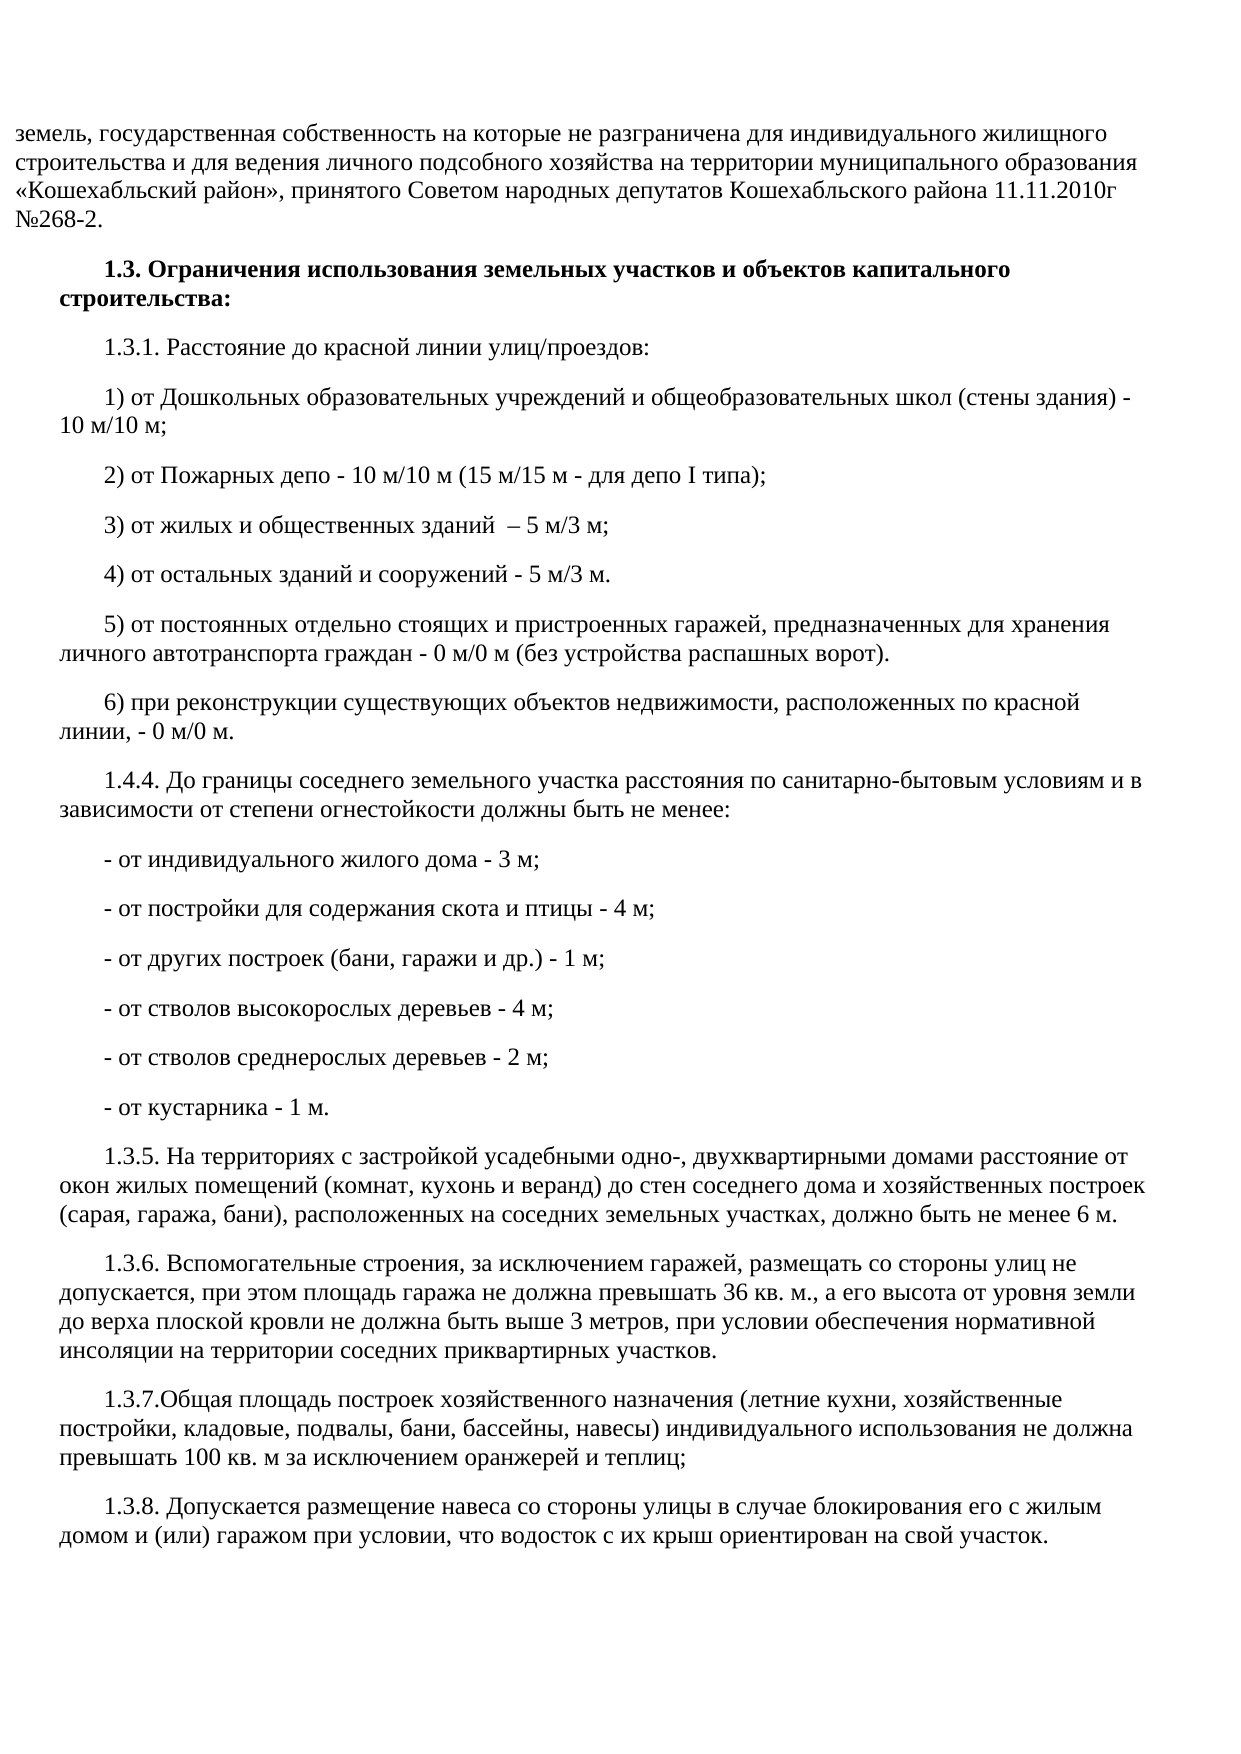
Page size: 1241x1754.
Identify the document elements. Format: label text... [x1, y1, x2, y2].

text 1.3.5. На территориях с застройкой усадебными одно-, двухквартирными домами расстояние от окон жилых помещений (комнат, кухонь и веранд) до стен соседнего дома и хозяйственных построек (сарая, гаража, бани), расположенных на соседних земельных участках, должно быть не менее 6 м. [59, 1141, 1152, 1228]
text 3) от жилых и общественных зданий – 5 м/3 м; [59, 510, 1152, 538]
text - от стволов высокорослых деревьев - 4 м; [59, 993, 1152, 1021]
text 5) от постоянных отдельно стоящих и пристроенных гаражей, предназначенных для хранения личного автотранспорта граждан - 0 м/0 м (без устройства распашных ворот). [59, 609, 1152, 666]
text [15, 118, 1140, 233]
text 1.3.8. Допускается размещение навеса со стороны улицы в случае блокирования его с жилым домом и (или) гаражом при условии, что водосток с их крыш ориентирован на свой участок. [59, 1491, 1152, 1549]
text - от постройки для содержания скота и птицы - 4 м; [59, 893, 1152, 922]
text - от стволов среднерослых деревьев - 2 м; [59, 1042, 1152, 1071]
text 2) от Пожарных депо - 10 м/10 м (15 м/15 м - для депо I типа); [59, 460, 1152, 489]
text - от кустарника - 1 м. [59, 1092, 1152, 1121]
text 4) от остальных зданий и сооружений - 5 м/3 м. [59, 559, 1152, 588]
text - от индивидуального жилого дома - 3 м; [59, 844, 1152, 873]
text 1.3.1. Расстояние до красной линии улиц/проездов: [59, 332, 1152, 361]
text 6) при реконструкции существующих объектов недвижимости, расположенных по красной линии, - 0 м/0 м. [59, 687, 1152, 745]
text 1.3.7.Общая площадь построек хозяйственного назначения (летние кухни, хозяйственные постройки, кладовые, подвалы, бани, бассейны, навесы) индивидуального использования не должна превышать 100 кв. м за исключением оранжерей и теплиц; [59, 1384, 1152, 1471]
text 1.3. Ограничения использования земельных участков и объектов капитального строительства: [59, 254, 1152, 311]
text - от других построек (бани, гаражи и др.) - 1 м; [59, 943, 1152, 972]
text 1.4.4. До границы соседнего земельного участка расстояния по санитарно-бытовым условиям и в зависимости от степени огнестойкости должны быть не менее: [59, 766, 1152, 823]
text 1) от Дошкольных образовательных учреждений и общеобразовательных школ (стены здания) -10 м/10 м; [59, 382, 1152, 439]
text 1.3.6. Вспомогательные строения, за исключением гаражей, размещать со стороны улиц не допускается, при этом площадь гаража не должна превышать 36 кв. м., а его высота от уровня земли до верха плоской кровли не должна быть выше 3 метров, при условии обеспечения нормативной инсоляции на территории соседних приквартирных участков. [59, 1248, 1152, 1363]
